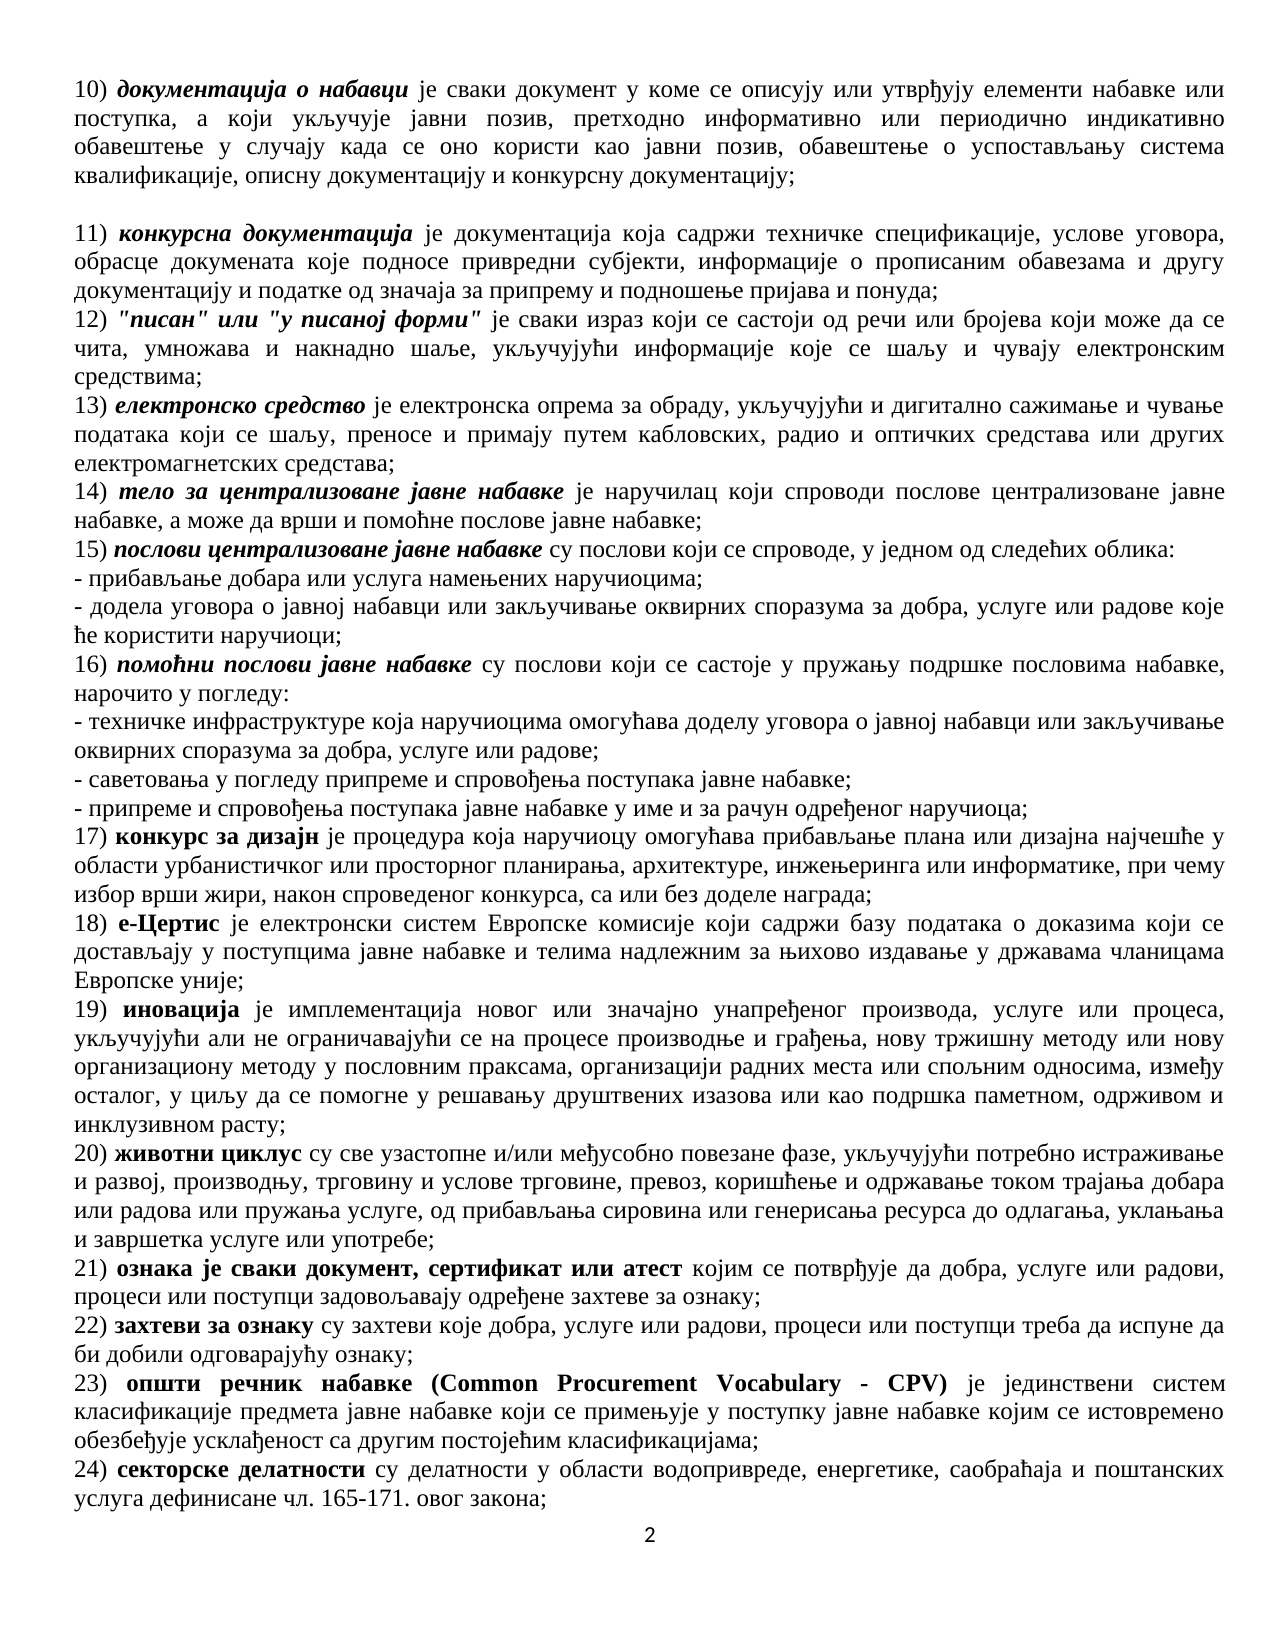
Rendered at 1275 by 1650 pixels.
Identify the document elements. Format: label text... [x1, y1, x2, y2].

text 23) општи речник набавке (Common Procurement Vocabulary - CPV) је јединствени систем класификације предмета јавне набавке који се примењује у поступку јавне набавке којим се истовремено обезбеђује усклађеност са другим постојећим класификацијама; [74, 1368, 1226, 1454]
text 14) тело за централизоване јавне набавке је наручилац који спроводи послове централизоване јавне набавке, а може да врши и помоћне послове јавне набавке; [74, 476, 1226, 534]
text 17) конкурс за дизајн је процедура која наручиоцу омогућава прибављање плана или дизајна најчешће у области урбанистичког или просторног планирања, архитектуре, инжењеринга или информатике, при чему избор врши жири, након спроведеног конкурса, са или без доделе награда; [74, 821, 1226, 908]
text 20) животни циклус су све узастопне и/или међусобно повезане фазе, укључујући потребно истраживање и развој, производњу, трговину и услове трговине, превоз, коришћење и одржавање током трајања добара или радова или пружања услуге, од прибављања сировина или генерисања ресурса до одлагања, уклањања и завршетка услуге или употребе; [74, 1138, 1226, 1253]
text 22) захтеви за ознаку су захтеви које добра, услуге или радови, процеси или поступци треба да испуне да би добили одговарајућу ознаку; [74, 1310, 1226, 1368]
text 21) ознака је сваки документ, сертификат или атест којим се потврђује да добра, услуге или радови, процеси или поступци задовољавају одређене захтеве за ознаку; [74, 1253, 1226, 1310]
text 15) послови централизоване јавне набавке су послови који се спроводе, у једном од следећих облика: [74, 534, 1226, 563]
text 16) помоћни послови јавне набавке су послови који се састоје у пружању подршке пословима набавке, нарочито у погледу: [74, 649, 1226, 706]
text 24) секторске делатности су делатности у области водопривреде, енергетике, саобраћаја и поштанских услуга дефинисане чл. 165-171. овог закона; [74, 1454, 1226, 1511]
text 13) електронско средство је електронска опрема за обраду, укључујући и дигитално сажимање и чување података који се шаљу, преносе и примају путем кабловских, радио и оптичких средстава или других електромагнетских средстава; [74, 390, 1226, 476]
text - прибављање добара или услуга намењених наручиоцима; [74, 563, 1226, 591]
text 19) иновација је имплементација новог или значајно унапређеног производа, услуге или процеса, укључујући али не ограничавајући се на процесе производње и грађења, нову тржишну методу или нову организациону методу у пословним праксама, организацији радних места или спољним односима, између осталог, у циљу да се помогне у решавању друштвених изазова или као подршка паметном, одрживом и инклузивном расту; [74, 994, 1226, 1138]
text - додела уговора о јавној набавци или закључивање оквирних споразума за добра, услуге или радове које ће користити наручиоци; [74, 591, 1226, 649]
text 18) е-Цертис је електронски систем Европске комисије који садржи базу података о доказима који се достављају у поступцима јавне набавке и телима надлежним за њихово издавање у државама чланицама Европске уније; [74, 908, 1226, 994]
text - саветовања у погледу припреме и спровођења поступака јавне набавке; [74, 764, 1226, 793]
text 12) "писан" или "у писаној форми" је сваки израз који се састоји од речи или бројева који може да се чита, умножава и накнадно шаље, укључујући информације које се шаљу и чувају електронским средствима; [74, 304, 1226, 390]
text 10) документација о набавци је сваки документ у коме се описују или утврђују елементи набавке или поступка, а који укључује јавни позив, претходно информативно или периодично индикативно обавештење у случају када се оно користи као јавни позив, обавештење о успостављању система квалификације, описну документацију и конкурсну документацију; [74, 74, 1226, 189]
text 11) конкурсна документација је документација која садржи техничке спецификације, услове уговора, обрасце докумената које подносе привредни субјекти, информације о прописаним обавезама и другу документацију и податке од значаја за припрему и подношење пријава и понуда; [74, 218, 1226, 304]
text - припреме и спровођења поступака јавне набавке у име и за рачун одређеног наручиоца; [74, 793, 1226, 821]
text - техничке инфраструктуре која наручиоцима омогућава доделу уговора о јавној набавци или закључивање оквирних споразума за добра, услуге или радове; [74, 706, 1226, 764]
